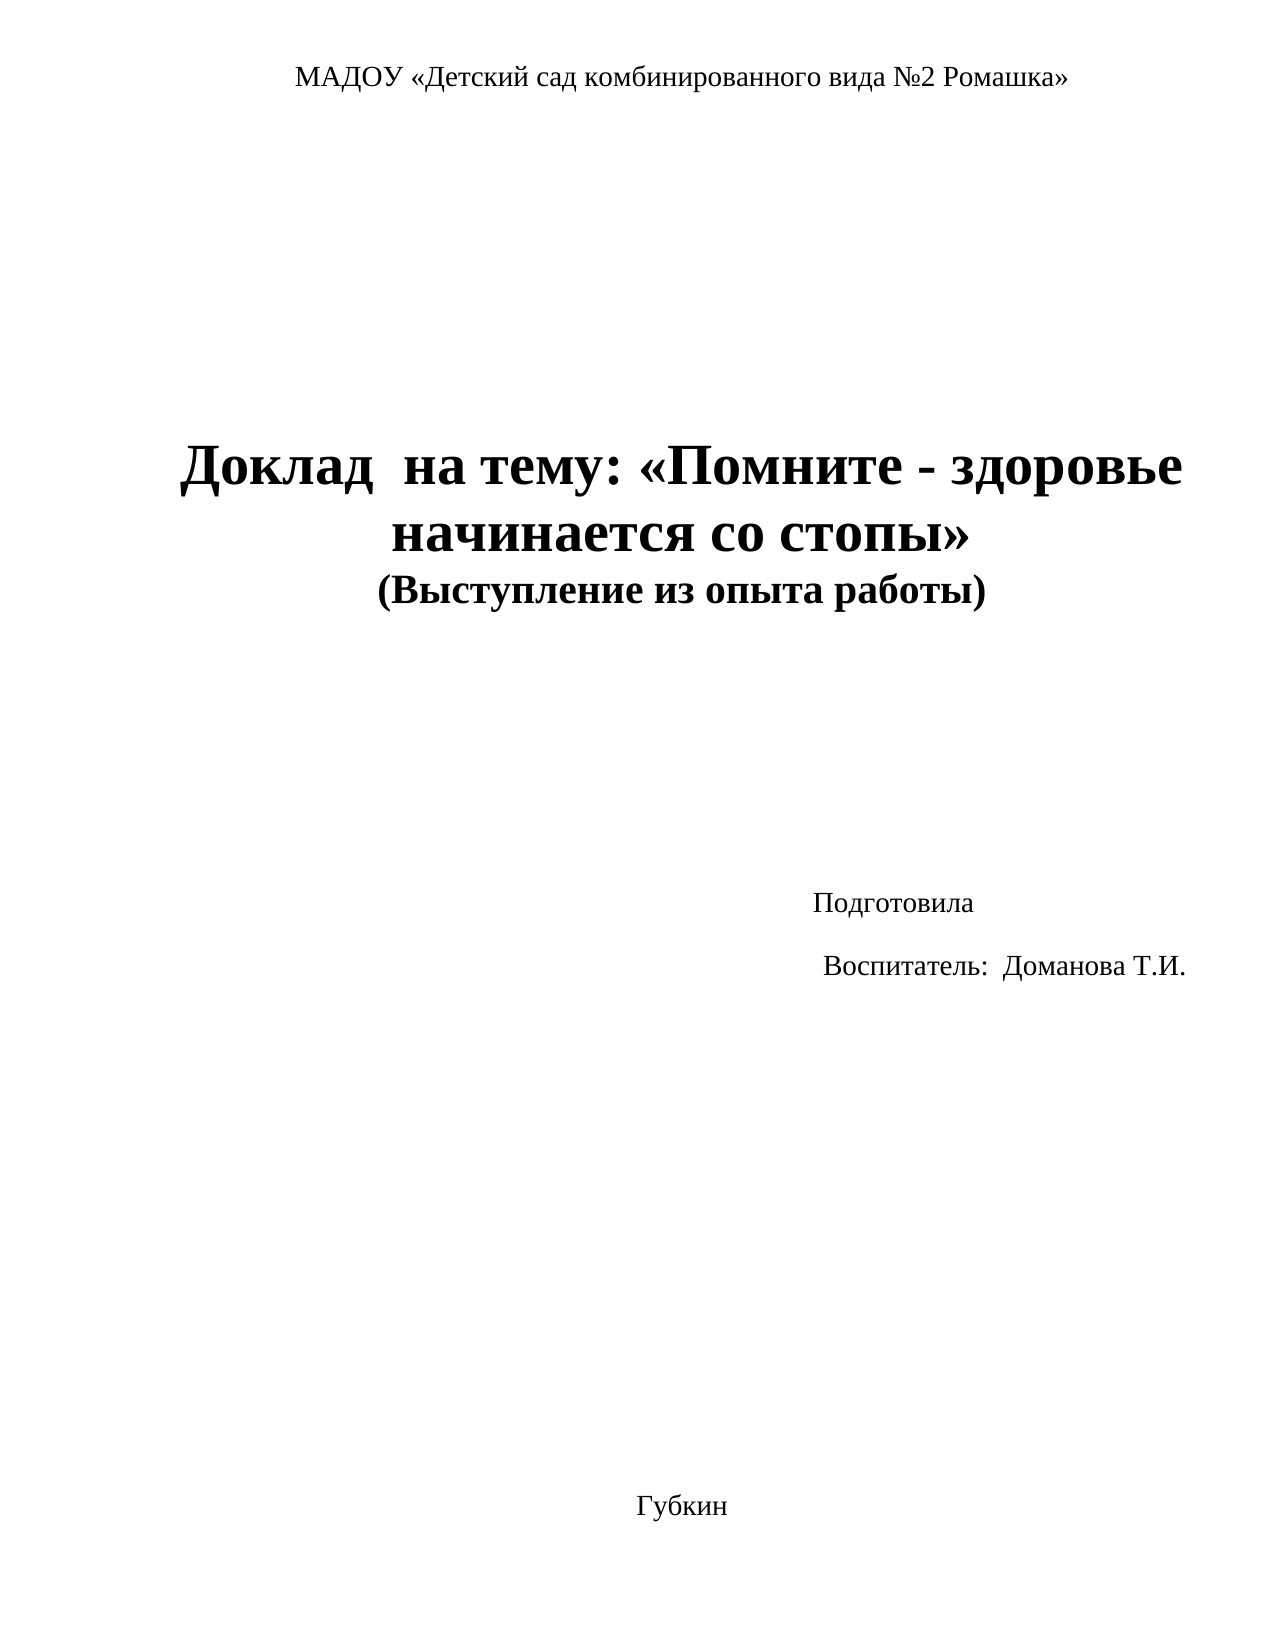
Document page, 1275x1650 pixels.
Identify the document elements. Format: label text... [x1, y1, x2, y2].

text Воспитатель: Доманова Т.И. [177, 948, 1186, 982]
text Подготовила [177, 886, 1186, 919]
text Доклад на тему: «Помните - здоровье начинается со стопы» [177, 430, 1186, 564]
text МАДОУ «Детский сад комбинированного вида №2 Ромашка» [177, 59, 1186, 93]
text Губкин [177, 1488, 1186, 1521]
text (Выступление из опыта работы) [177, 564, 1186, 612]
